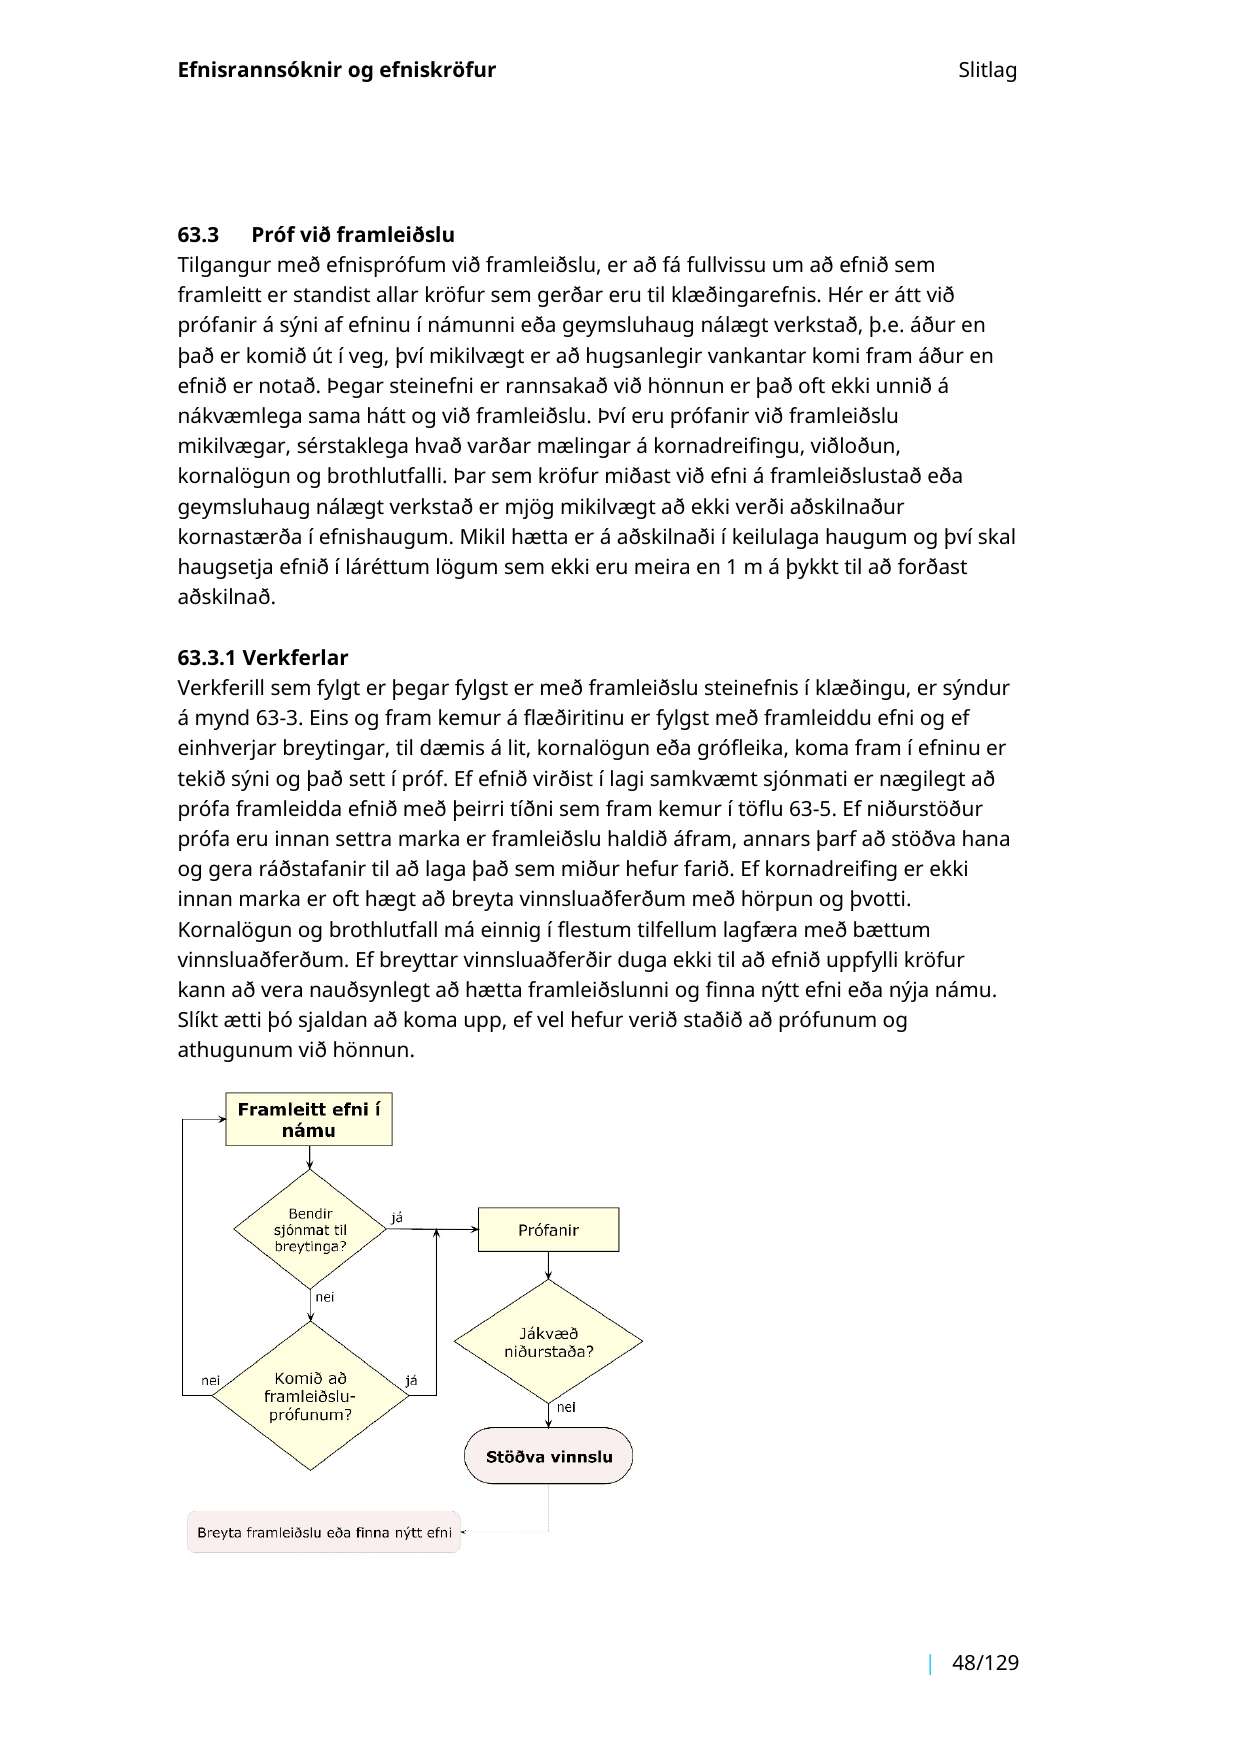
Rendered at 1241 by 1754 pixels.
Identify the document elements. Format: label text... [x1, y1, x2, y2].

picture [177, 1088, 647, 1557]
text 63.3 Próf við framleiðslu [177, 218, 1019, 248]
text Tilgangur með efnisprófum við framleiðslu, er að fá fullvissu um að efnið sem framleitt er standist allar kröfur sem gerðar eru til klæðingarefnis. Hér er átt við prófanir á sýni af efninu í námunni eða geymsluhaug nálægt verkstað, þ.e. áður en það er komið út í veg, því mikilvægt er að hugsanlegir vankantar komi fram áður en efnið er notað. Þegar steinefni er rannsakað við hönnun er það oft ekki unnið á nákvæmlega sama hátt og við framleiðslu. Því eru prófanir við framleiðslu mikilvægar, sérstaklega hvað varðar mælingar á kornadreifingu, viðloðun, kornalögun og brothlutfalli. Þar sem kröfur miðast við efni á framleiðslustað eða geymsluhaug nálægt verkstað er mjög mikilvægt að ekki verði aðskilnaður kornastærða í efnishaugum. Mikil hætta er á aðskilnaði í keilulaga haugum og því skal haugsetja efnið í láréttum lögum sem ekki eru meira en 1 m á þykkt til að forðast aðskilnað. [177, 248, 1019, 611]
text Verkferill sem fylgt er þegar fylgst er með framleiðslu steinefnis í klæðingu, er sýndur á mynd 63-3. Eins og fram kemur á flæðiritinu er fylgst með framleiddu efni og ef einhverjar breytingar, til dæmis á lit, kornalögun eða grófleika, koma fram í efninu er tekið sýni og það sett í próf. Ef efnið virðist í lagi samkvæmt sjónmati er nægilegt að prófa framleidda efnið með þeirri tíðni sem fram kemur í töflu 63-5. Ef niðurstöður prófa eru innan settra marka er framleiðslu haldið áfram, annars þarf að stöðva hana og gera ráðstafanir til að laga það sem miður hefur farið. Ef kornadreifing er ekki innan marka er oft hægt að breyta vinnsluaðferðum með hörpun og þvotti. Kornalögun og brothlutfall má einnig í flestum tilfellum lagfæra með bættum vinnsluaðferðum. Ef breyttar vinnsluaðferðir duga ekki til að efnið uppfylli kröfur kann að vera nauðsynlegt að hætta framleiðslunni og finna nýtt efni eða nýja námu. Slíkt ætti þó sjaldan að koma upp, ef vel hefur verið staðið að prófunum og athugunum við hönnun. [177, 671, 1019, 1064]
subtitle 63.3.1 Verkferlar [177, 641, 1019, 671]
